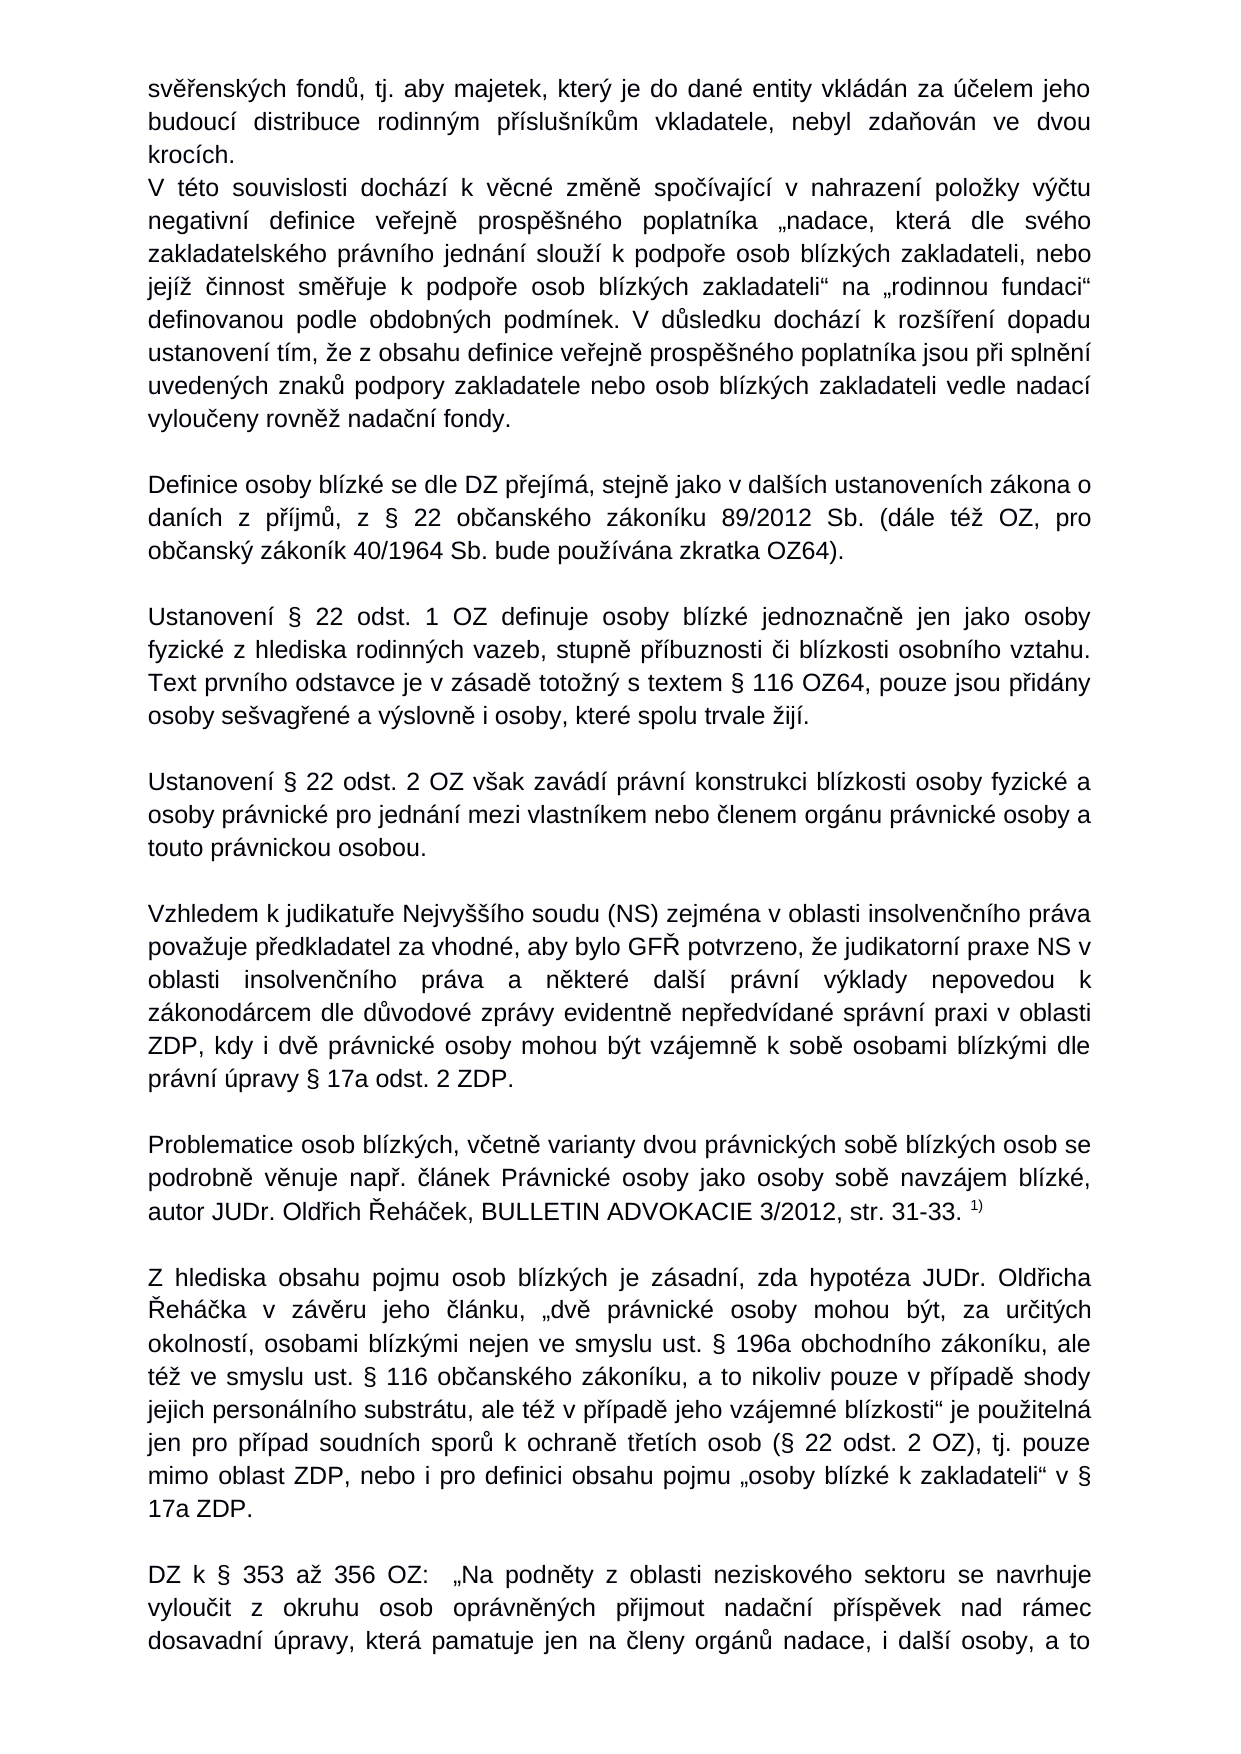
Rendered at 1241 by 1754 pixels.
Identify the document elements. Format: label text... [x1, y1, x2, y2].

text V této souvislosti dochází k věcné změně spočívající v nahrazení položky výčtu negativní definice veřejně prospěšného poplatníka „nadace, která dle svého zakladatelského právního jednání slouží k podpoře osob blízkých zakladateli, nebo jejíž činnost směřuje k podpoře osob blízkých zakladateli“ na „rodinnou fundaci“ definovanou podle obdobných podmínek. V důsledku dochází k rozšíření dopadu ustanovení tím, že z obsahu definice veřejně prospěšného poplatníka jsou při splnění uvedených znaků podpory zakladatele nebo osob blízkých zakladateli vedle nadací vyloučeny rovněž nadační fondy. [148, 173, 1093, 433]
text Definice osoby blízké se dle DZ přejímá, stejně jako v dalších ustanoveních zákona o daních z příjmů, z § 22 občanského zákoníku 89/2012 Sb. (dále též OZ, pro občanský zákoník 40/1964 Sb. bude používána zkratka OZ64). [148, 470, 1093, 565]
text Z hlediska obsahu pojmu osob blízkých je zásadní, zda hypotéza JUDr. Oldřicha Řeháčka v závěru jeho článku, „dvě právnické osoby mohou být, za určitých okolností, osobami blízkými nejen ve smyslu ust. § 196a obchodního zákoníku, ale též ve smyslu ust. § 116 občanského zákoníku, a to nikoliv pouze v případě shody jejich personálního substrátu, ale též v případě jeho vzájemné blízkosti“ je použitelná jen pro případ soudních sporů k ochraně třetích osob (§ 22 odst. 2 OZ), tj. pouze mimo oblast ZDP, nebo i pro definici obsahu pojmu „osoby blízké k zakladateli“ v § 17a ZDP. [148, 1262, 1093, 1522]
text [148, 74, 1093, 168]
text Vzhledem k judikatuře Nejvyššího soudu (NS) zejména v oblasti insolvenčního práva považuje předkladatel za vhodné, aby bylo GFŘ potvrzeno, že judikatorní praxe NS v oblasti insolvenčního práva a některé další právní výklady nepovedou k zákonodárcem dle důvodové zprávy evidentně nepředvídané správní praxi v oblasti ZDP, kdy i dvě právnické osoby mohou být vzájemně k sobě osobami blízkými dle právní úpravy § 17a odst. 2 ZDP. [148, 899, 1093, 1093]
text Ustanovení § 22 odst. 1 OZ definuje osoby blízké jednoznačně jen jako osoby fyzické z hlediska rodinných vazeb, stupně příbuznosti či blízkosti osobního vztahu. Text prvního odstavce je v zásadě totožný s textem § 116 OZ64, pouze jsou přidány osoby sešvagřené a výslovně i osoby, které spolu trvale žijí. [148, 602, 1093, 730]
text Problematice osob blízkých, včetně varianty dvou právnických sobě blízkých osob se podrobně věnuje např. článek Právnické osoby jako osoby sobě navzájem blízké, autor JUDr. Oldřich Řeháček, BULLETIN ADVOKACIE 3/2012, str. 31-33. 1) [148, 1130, 1093, 1225]
text Ustanovení § 22 odst. 2 OZ však zavádí právní konstrukci blízkosti osoby fyzické a osoby právnické pro jednání mezi vlastníkem nebo členem orgánu právnické osoby a touto právnickou osobou. [148, 767, 1093, 862]
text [148, 1560, 1093, 1654]
